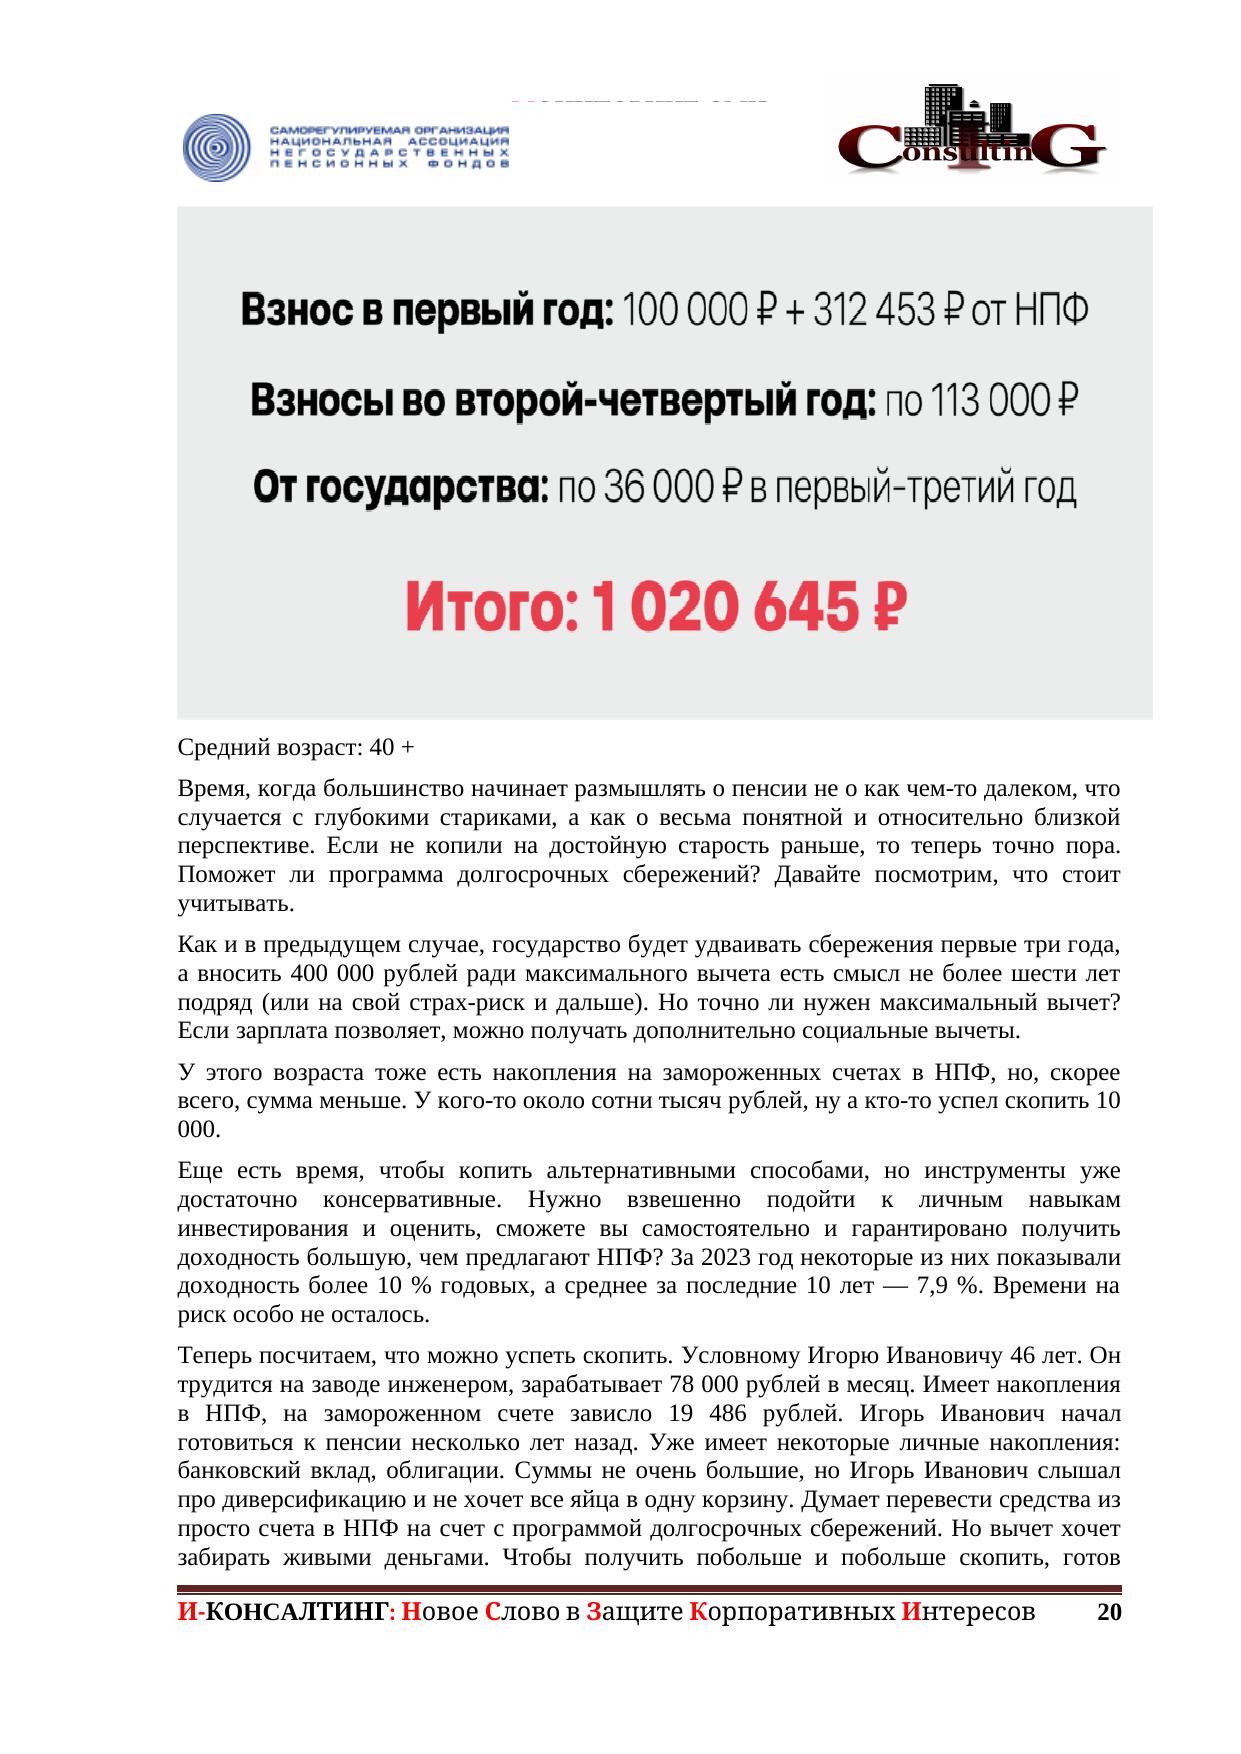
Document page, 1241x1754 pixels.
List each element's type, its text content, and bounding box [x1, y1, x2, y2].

picture [177, 206, 1153, 720]
picture [821, 73, 1122, 182]
text Время, когда большинство начинает размышлять о пенсии не о как чем-то далеком, что случается с глубокими стариками, а как о весьма понятной и относительно близкой перспективе. Если не копили на достойную старость раньше, то теперь точно пора. Поможет ли программа долгосрочных сбережений? Давайте посмотрим, что стоит учитывать. [177, 773, 1122, 917]
text Как и в предыдущем случае, государство будет удваивать сбережения первые три года, а вносить 400 000 рублей ради максимального вычета есть смысл не более шести лет подряд (или на свой страх-риск и дальше). Но точно ли нужен максимальный вычет? Если зарплата позволяет, можно получать дополнительно социальные вычеты. [177, 929, 1122, 1044]
text Средний возраст: 40 + [177, 732, 1122, 761]
text У этого возраста тоже есть накопления на замороженных счетах в НПФ, но, скорее всего, сумма меньше. У кого-то около сотни тысяч рублей, ну а кто-то успел скопить 10 000. [177, 1057, 1122, 1143]
picture [183, 114, 509, 182]
text Еще есть время, чтобы копить альтернативными способами, но инструменты уже достаточно консервативные. Нужно взвешенно подойти к личным навыкам инвестирования и оценить, сможете вы самостоятельно и гарантировано получить доходность большую, чем предлагают НПФ? За 2023 год некоторые из них показывали доходность более 10 % годовых, а среднее за последние 10 лет — 7,9 %. Времени на риск особо не осталось. [177, 1156, 1122, 1328]
